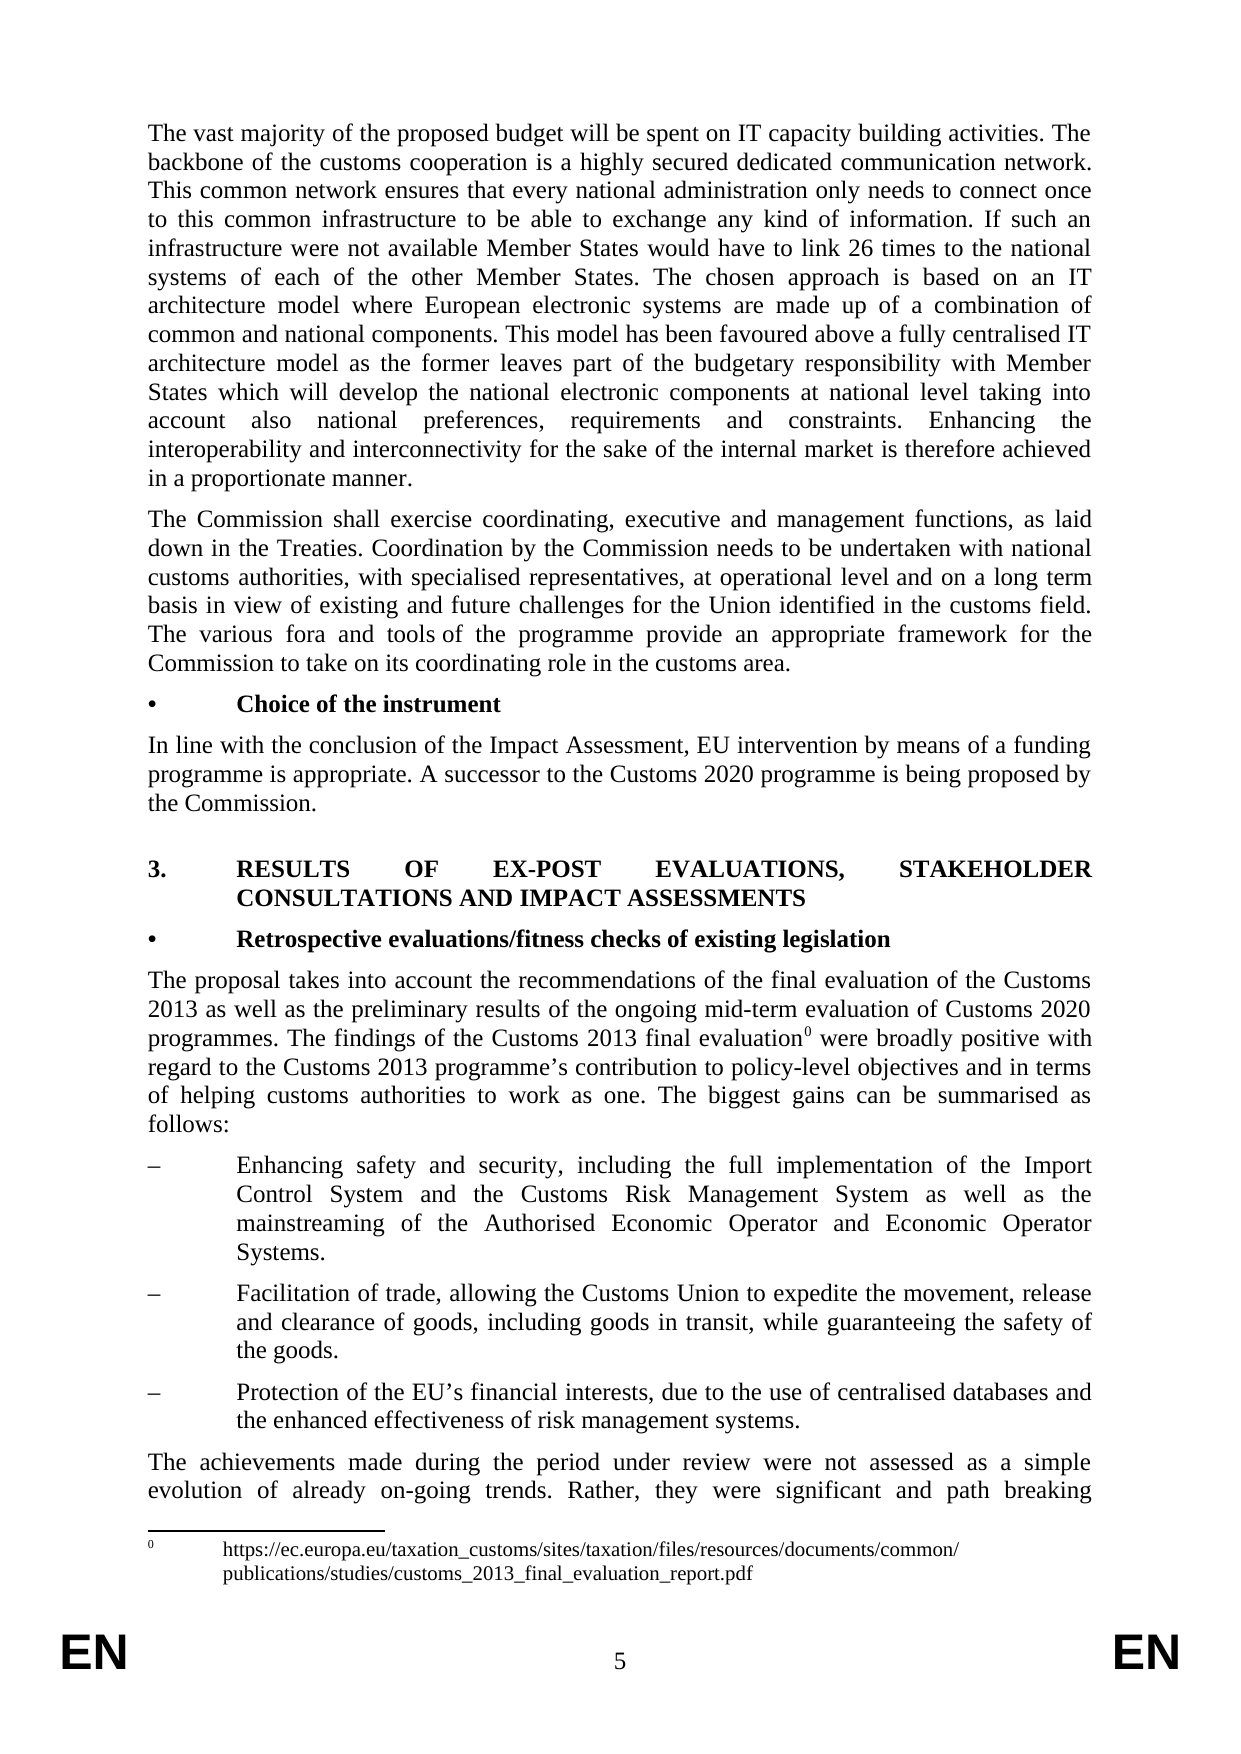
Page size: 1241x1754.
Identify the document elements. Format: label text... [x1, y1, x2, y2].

subtitle • Choice of the instrument [148, 689, 1093, 718]
text In line with the conclusion of the Impact Assessment, EU intervention by means of a funding programme is appropriate. A successor to the Customs 2020 programme is being proposed by the Commission. [148, 731, 1093, 817]
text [148, 1447, 1093, 1504]
text The vast majority of the proposed budget will be spent on IT capacity building activities. The backbone of the customs cooperation is a highly secured dedicated communication network. This common network ensures that every national administration only needs to connect once to this common infrastructure to be able to exchange any kind of information. If such an infrastructure were not available Member States would have to link 26 times to the national systems of each of the other Member States. The chosen approach is based on an IT architecture model where European electronic systems are made up of a combination of common and national components. This model has been favoured above a fully centralised IT architecture model as the former leaves part of the budgetary responsibility with Member States which will develop the national electronic components at national level taking into account also national preferences, requirements and constraints. Enhancing the interoperability and interconnectivity for the sake of the internal market is therefore achieved in a proportionate manner. [148, 118, 1093, 492]
subtitle 3. RESULTS OF EX-POST EVALUATIONS, STAKEHOLDER CONSULTATIONS AND IMPACT ASSESSMENTS [148, 854, 1093, 912]
text Facilitation of trade, allowing the Customs Union to expedite the movement, release and clearance of goods, including goods in transit, while guaranteeing the safety of the goods. [148, 1278, 1093, 1364]
text The Commission shall exercise coordinating, executive and management functions, as laid down in the Treaties. Coordination by the Commission needs to be undertaken with national customs authorities, with specialised representatives, at operational level and on a long term basis in view of existing and future challenges for the Union identified in the customs field. The various fora and tools of the programme provide an appropriate framework for the Commission to take on its coordinating role in the customs area. [148, 504, 1093, 677]
subtitle • Retrospective evaluations/fitness checks of existing legislation [148, 924, 1093, 953]
text Protection of the EU’s financial interests, due to the use of centralised databases and the enhanced effectiveness of risk management systems. [148, 1377, 1093, 1434]
text Enhancing safety and security, including the full implementation of the Import Control System and the Customs Risk Management System as well as the mainstreaming of the Authorised Economic Operator and Economic Operator Systems. [148, 1151, 1093, 1266]
text The proposal takes into account the recommendations of the final evaluation of the Customs 2013 as well as the preliminary results of the ongoing mid-term evaluation of Customs 2020 programmes. The findings of the Customs 2013 final evaluation were broadly positive with regard to the Customs 2013 programme’s contribution to policy-level objectives and in terms of helping customs authorities to work as one. The biggest gains can be summarised as follows: [148, 966, 1093, 1138]
